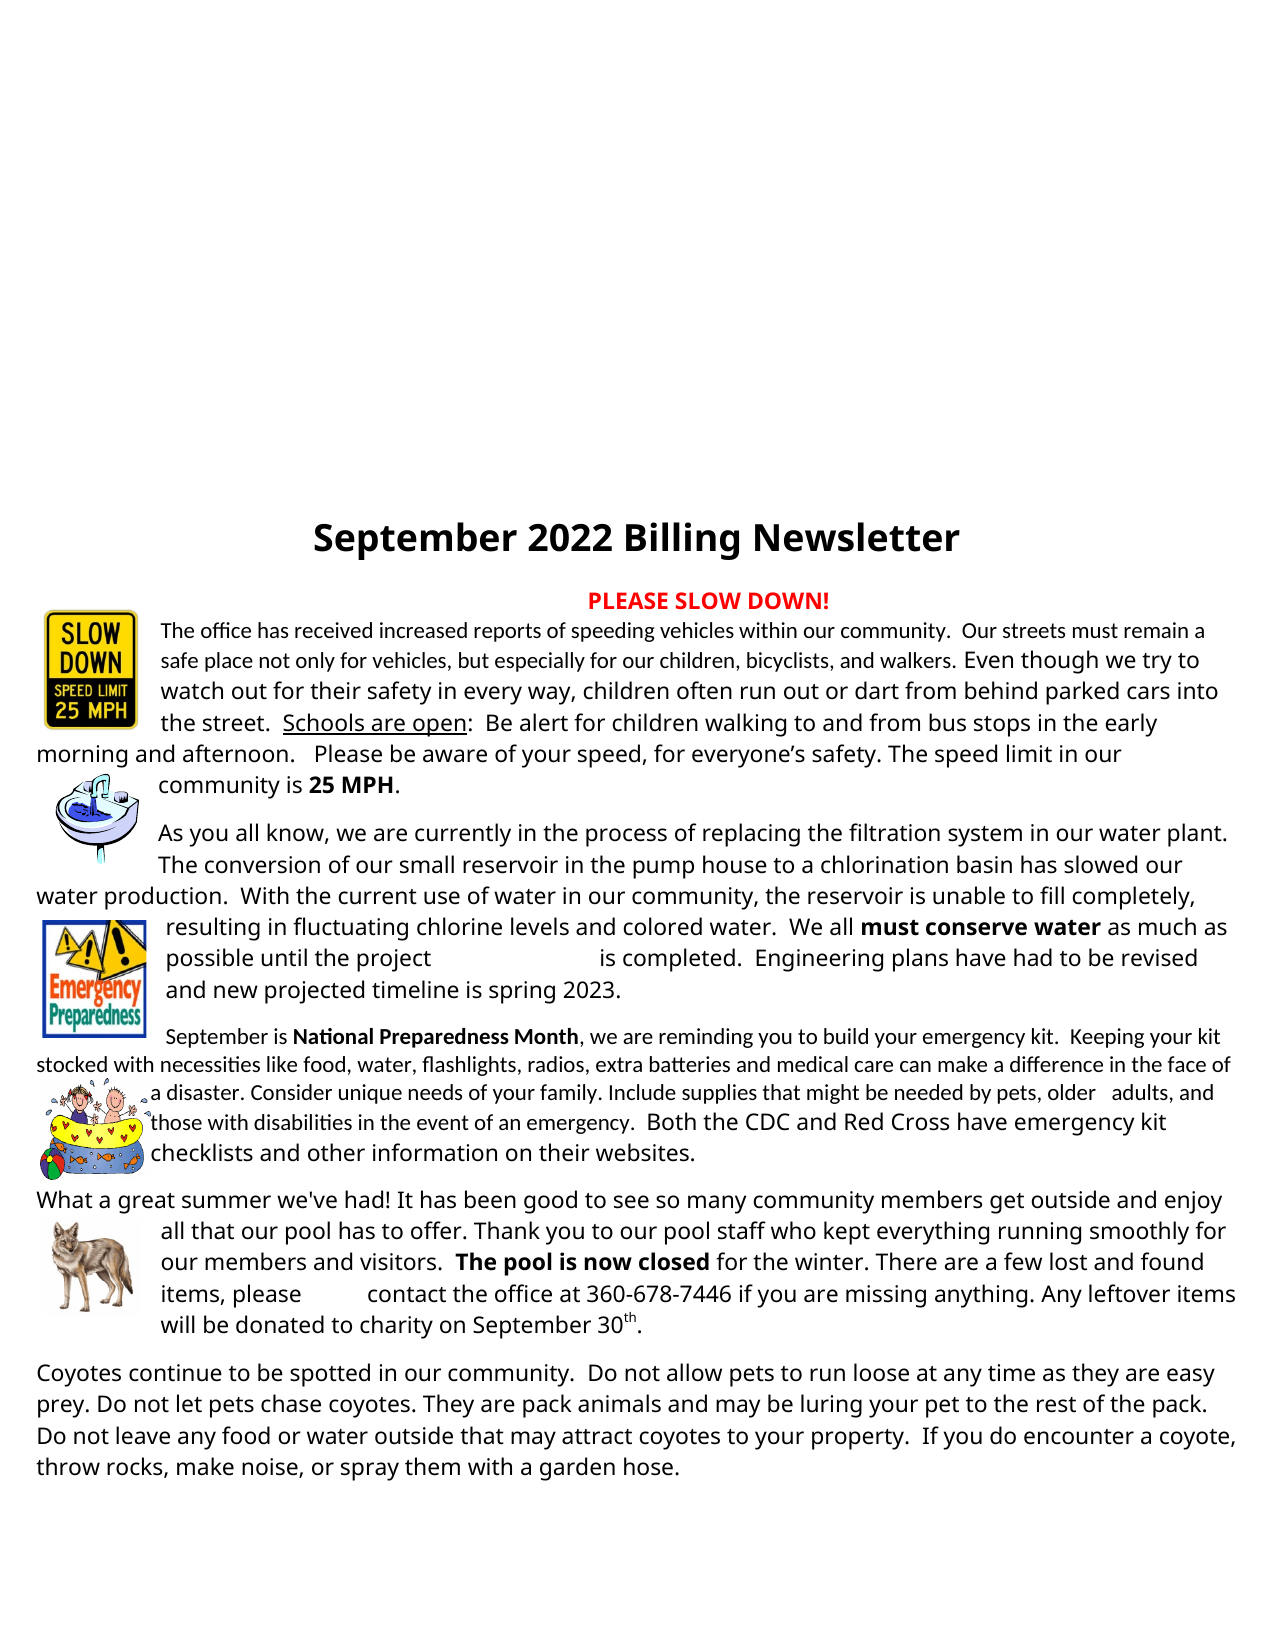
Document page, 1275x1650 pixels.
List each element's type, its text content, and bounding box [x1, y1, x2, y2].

picture [40, 1078, 151, 1180]
picture [42, 1217, 142, 1316]
text What a great summer we've had! It has been good to see so many community members get outside and enjoy all that our pool has to offer. Thank you to our pool staff who kept everything running smoothly for our members and visitors. The pool is now closed for the winter. There are a few lost and found items, please contact the office at 360-678-7446 if you are missing anything. Any leftover items will be donated to charity on September 30th. [36, 1184, 1237, 1340]
text September 2022 Billing Newsletter [36, 511, 1237, 562]
text September is National Preparedness Month, we are reminding you to build your emergency kit. Keeping your kit stocked with necessities like food, water, flashlights, radios, extra batteries and medical care can make a difference in the face of a disaster. Consider unique needs of your family. Include supplies that might be needed by pets, older adults, and those with disabilities in the event of an emergency. Both the CDC and Red Cross have emergency kit checklists and other information on their websites. [36, 1022, 1237, 1168]
text The office has received increased reports of speeding vehicles within our community. Our streets must remain a safe place not only for vehicles, but especially for our children, bicyclists, and walkers. Even though we try to watch out for their safety in every way, children often run out or dart from behind parked cars into the street. Schools are open: Be alert for children walking to and from bus stops in the early morning and afternoon. Please be aware of your speed, for everyone’s safety. The speed limit in our community is 25 MPH. [36, 616, 1237, 800]
picture [40, 607, 142, 733]
picture [42, 920, 147, 1038]
text PLEASE SLOW DOWN! [55, 585, 1237, 616]
text Coyotes continue to be spotted in our community. Do not allow pets to run loose at any time as they are easy prey. Do not let pets chase coyotes. They are pack animals and may be luring your pet to the rest of the pack. Do not leave any food or water outside that may attract coyotes to your property. If you do encounter a coyote, throw rocks, make noise, or spray them with a garden hose. [36, 1357, 1237, 1482]
text As you all know, we are currently in the process of replacing the filtration system in our water plant. The conversion of our small reservoir in the pump house to a chlorination basin has slowed our water production. With the current use of water in our community, the reservoir is unable to fill completely, resulting in fluctuating chlorine levels and colored water. We all must conserve water as much as possible until the project is completed. Engineering plans have had to be revised and new projected timeline is spring 2023. [36, 817, 1237, 1005]
